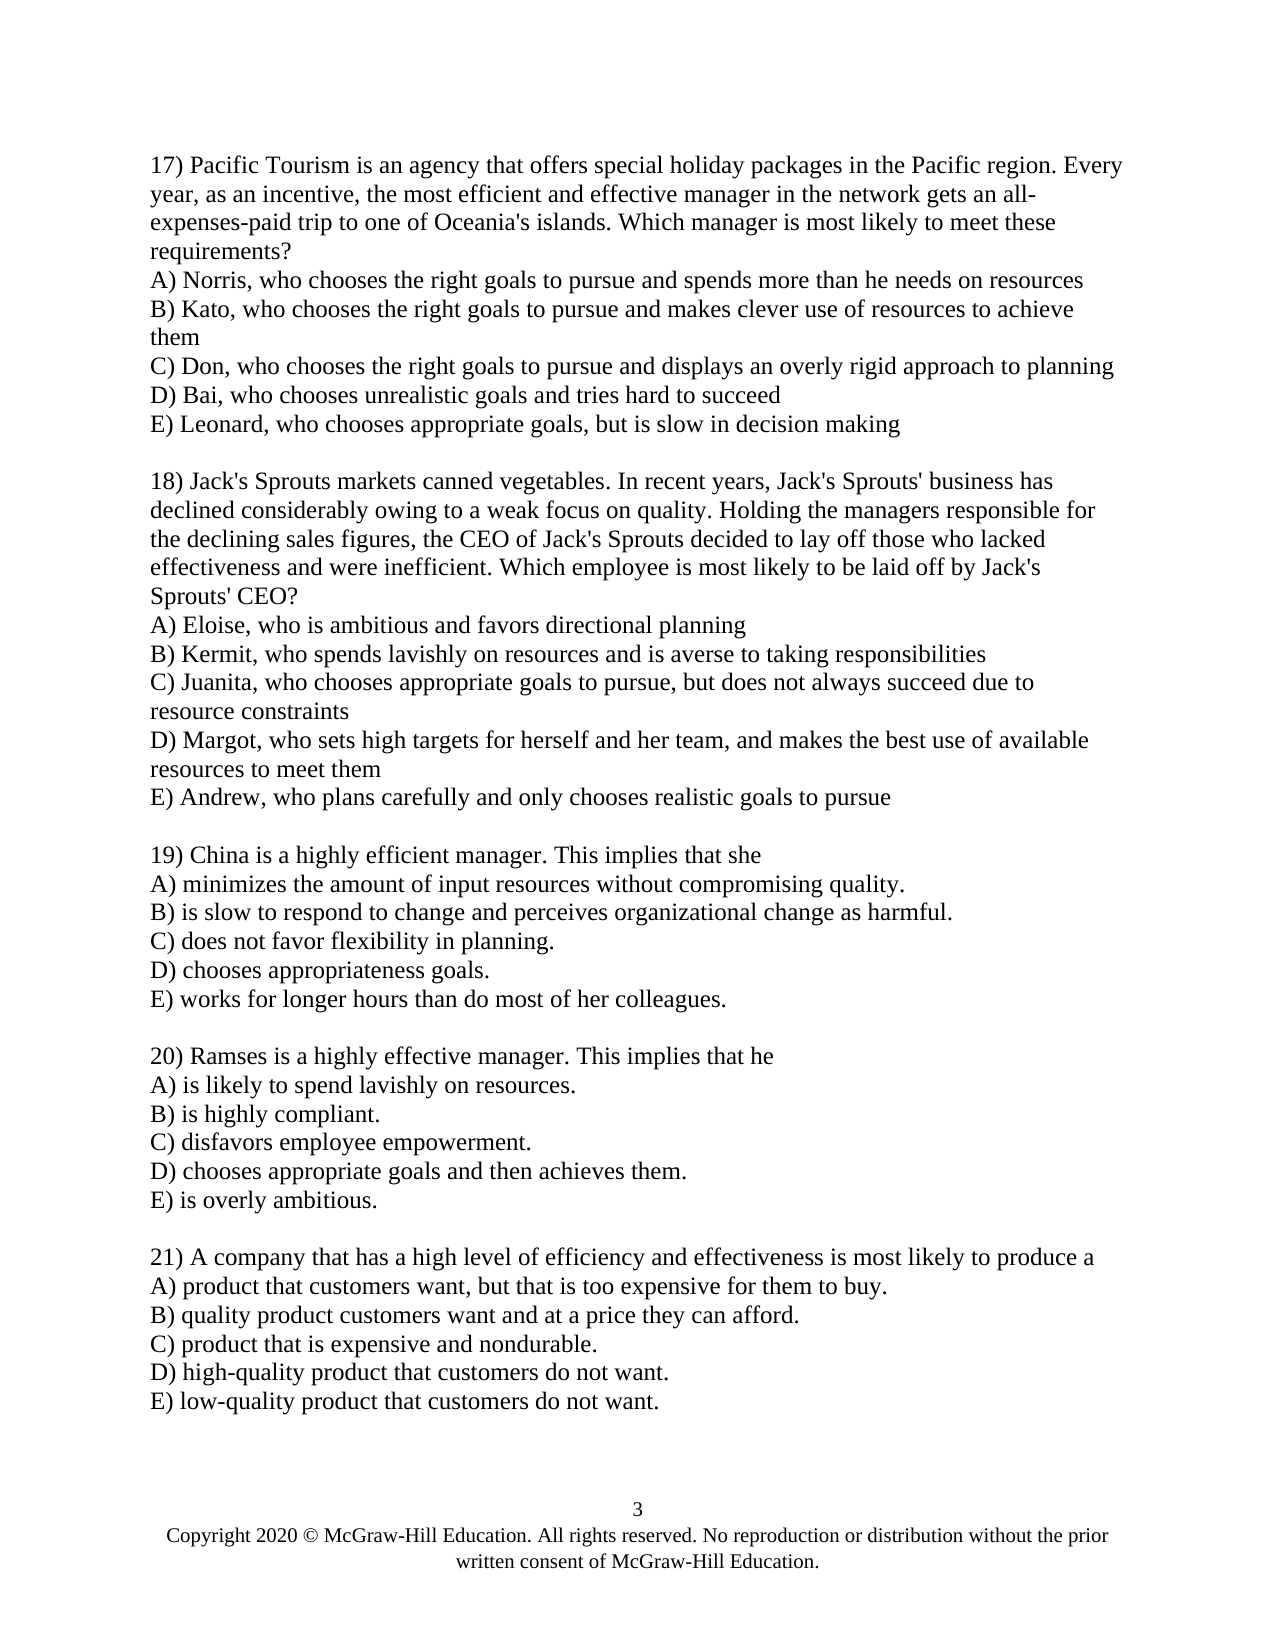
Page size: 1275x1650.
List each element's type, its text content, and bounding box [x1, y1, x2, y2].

text 17) Pacific Tourism is an agency that offers special holiday packages in the Pacific region. Every year, as an incentive, the most efficient and effective manager in the network gets an all-expenses-paid trip to one of Oceania's islands. Which manager is most likely to meet these requirements? [150, 150, 1125, 265]
text B) is highly compliant. [150, 1099, 1125, 1127]
text C) product that is expensive and nondurable. [150, 1329, 1125, 1357]
text 18) Jack's Sprouts markets canned vegetables. In recent years, Jack's Sprouts' business has declined considerably owing to a weak focus on quality. Holding the managers responsible for the declining sales figures, the CEO of Jack's Sprouts decided to lay off those who lacked effectiveness and were inefficient. Which employee is most likely to be laid off by Jack's Sprouts' CEO? [150, 466, 1125, 610]
text D) chooses appropriate goals and then achieves them. [150, 1156, 1125, 1185]
text A) minimizes the amount of input resources without compromising quality. [150, 869, 1125, 897]
text 20) Ramses is a highly effective manager. This implies that he [150, 1041, 1125, 1070]
text C) Juanita, who chooses appropriate goals to pursue, but does not always succeed due to resource constraints [150, 667, 1125, 725]
text D) Margot, who sets high targets for herself and her team, and makes the best use of available resources to meet them [150, 725, 1125, 782]
text C) does not favor flexibility in planning. [150, 926, 1125, 955]
text B) Kermit, who spends lavishly on resources and is averse to taking responsibilities [150, 639, 1125, 667]
text E) Leonard, who chooses appropriate goals, but is slow in decision making [150, 409, 1125, 437]
text A) product that customers want, but that is too expensive for them to buy. [150, 1271, 1125, 1300]
text D) chooses appropriateness goals. [150, 955, 1125, 984]
text D) high-quality product that customers do not want. [150, 1357, 1125, 1386]
text A) Norris, who chooses the right goals to pursue and spends more than he needs on resources [150, 265, 1125, 294]
text B) is slow to respond to change and perceives organizational change as harmful. [150, 897, 1125, 926]
text E) works for longer hours than do most of her colleagues. [150, 984, 1125, 1012]
text 19) China is a highly efficient manager. This implies that she [150, 840, 1125, 869]
text E) Andrew, who plans carefully and only chooses realistic goals to pursue [150, 782, 1125, 811]
text 21) A company that has a high level of efficiency and effectiveness is most likely to produce a [150, 1242, 1125, 1271]
text E) is overly ambitious. [150, 1185, 1125, 1214]
text A) is likely to spend lavishly on resources. [150, 1070, 1125, 1099]
text B) quality product customers want and at a price they can afford. [150, 1300, 1125, 1329]
text C) Don, who chooses the right goals to pursue and displays an overly rigid approach to planning [150, 351, 1125, 380]
text C) disfavors employee empowerment. [150, 1127, 1125, 1156]
text B) Kato, who chooses the right goals to pursue and makes clever use of resources to achieve them [150, 294, 1125, 351]
text E) low-quality product that customers do not want. [150, 1386, 1125, 1415]
text A) Eloise, who is ambitious and favors directional planning [150, 610, 1125, 639]
text D) Bai, who chooses unrealistic goals and tries hard to succeed [150, 380, 1125, 409]
